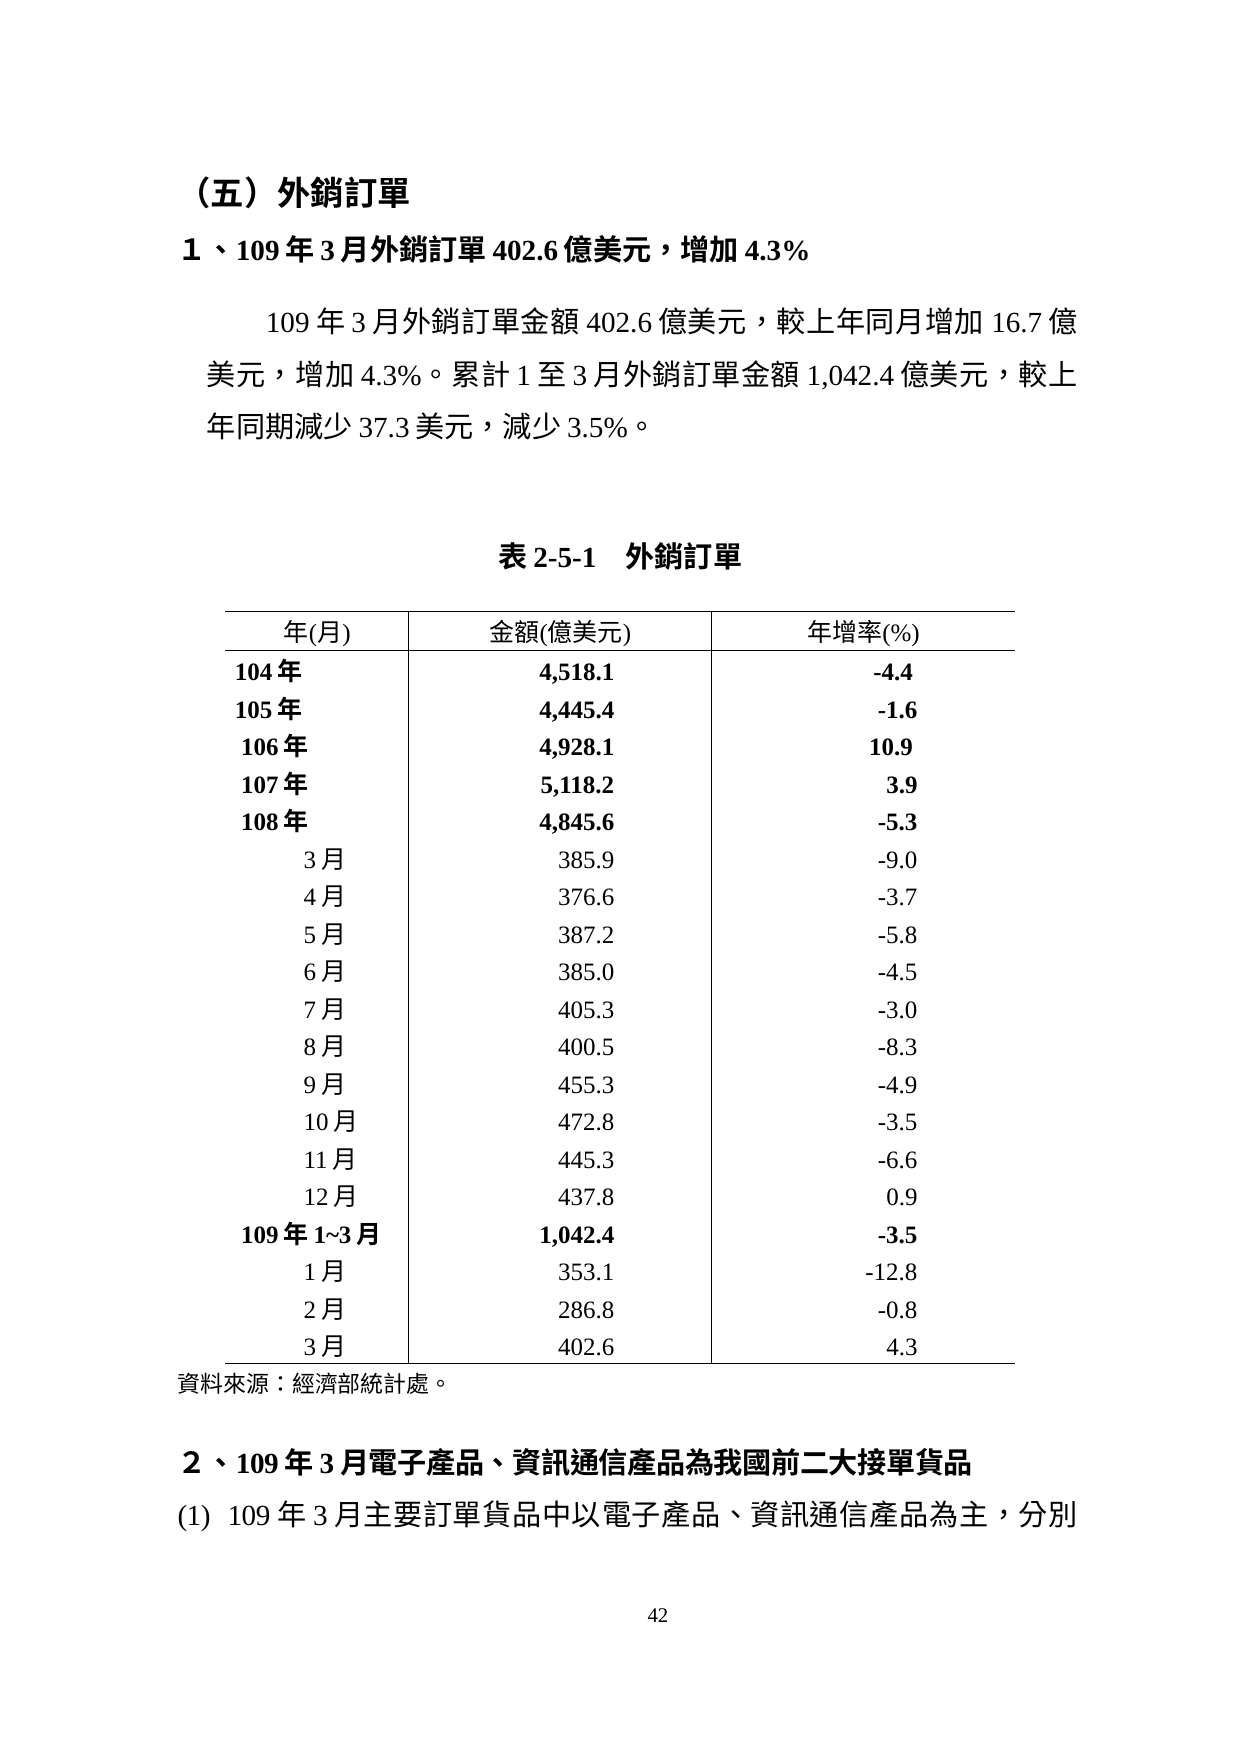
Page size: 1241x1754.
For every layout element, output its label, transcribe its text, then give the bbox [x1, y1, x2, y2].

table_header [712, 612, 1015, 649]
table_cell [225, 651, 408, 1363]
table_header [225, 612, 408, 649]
text ２、109年3月電子產品、資訊通信產品為我國前二大接單貨品 [177, 1439, 1063, 1481]
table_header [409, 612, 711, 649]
text （五）外銷訂單 [177, 166, 1069, 215]
text 資料來源：經濟部統計處。 [177, 1364, 1063, 1402]
text 109年3月外銷訂單金額402.6億美元，較上年同月增加16.7億美元，增加4.3%。累計1至3月外銷訂單金額1,042.4億美元，較上年同期減少37.3美元，減少3.5%。 [207, 298, 1078, 446]
text 表2-5-1 外銷訂單 [177, 517, 1063, 592]
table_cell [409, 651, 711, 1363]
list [177, 1492, 1078, 1534]
text １、109年3月外銷訂單402.6億美元，增加4.3% [177, 227, 1063, 269]
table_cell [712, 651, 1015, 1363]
